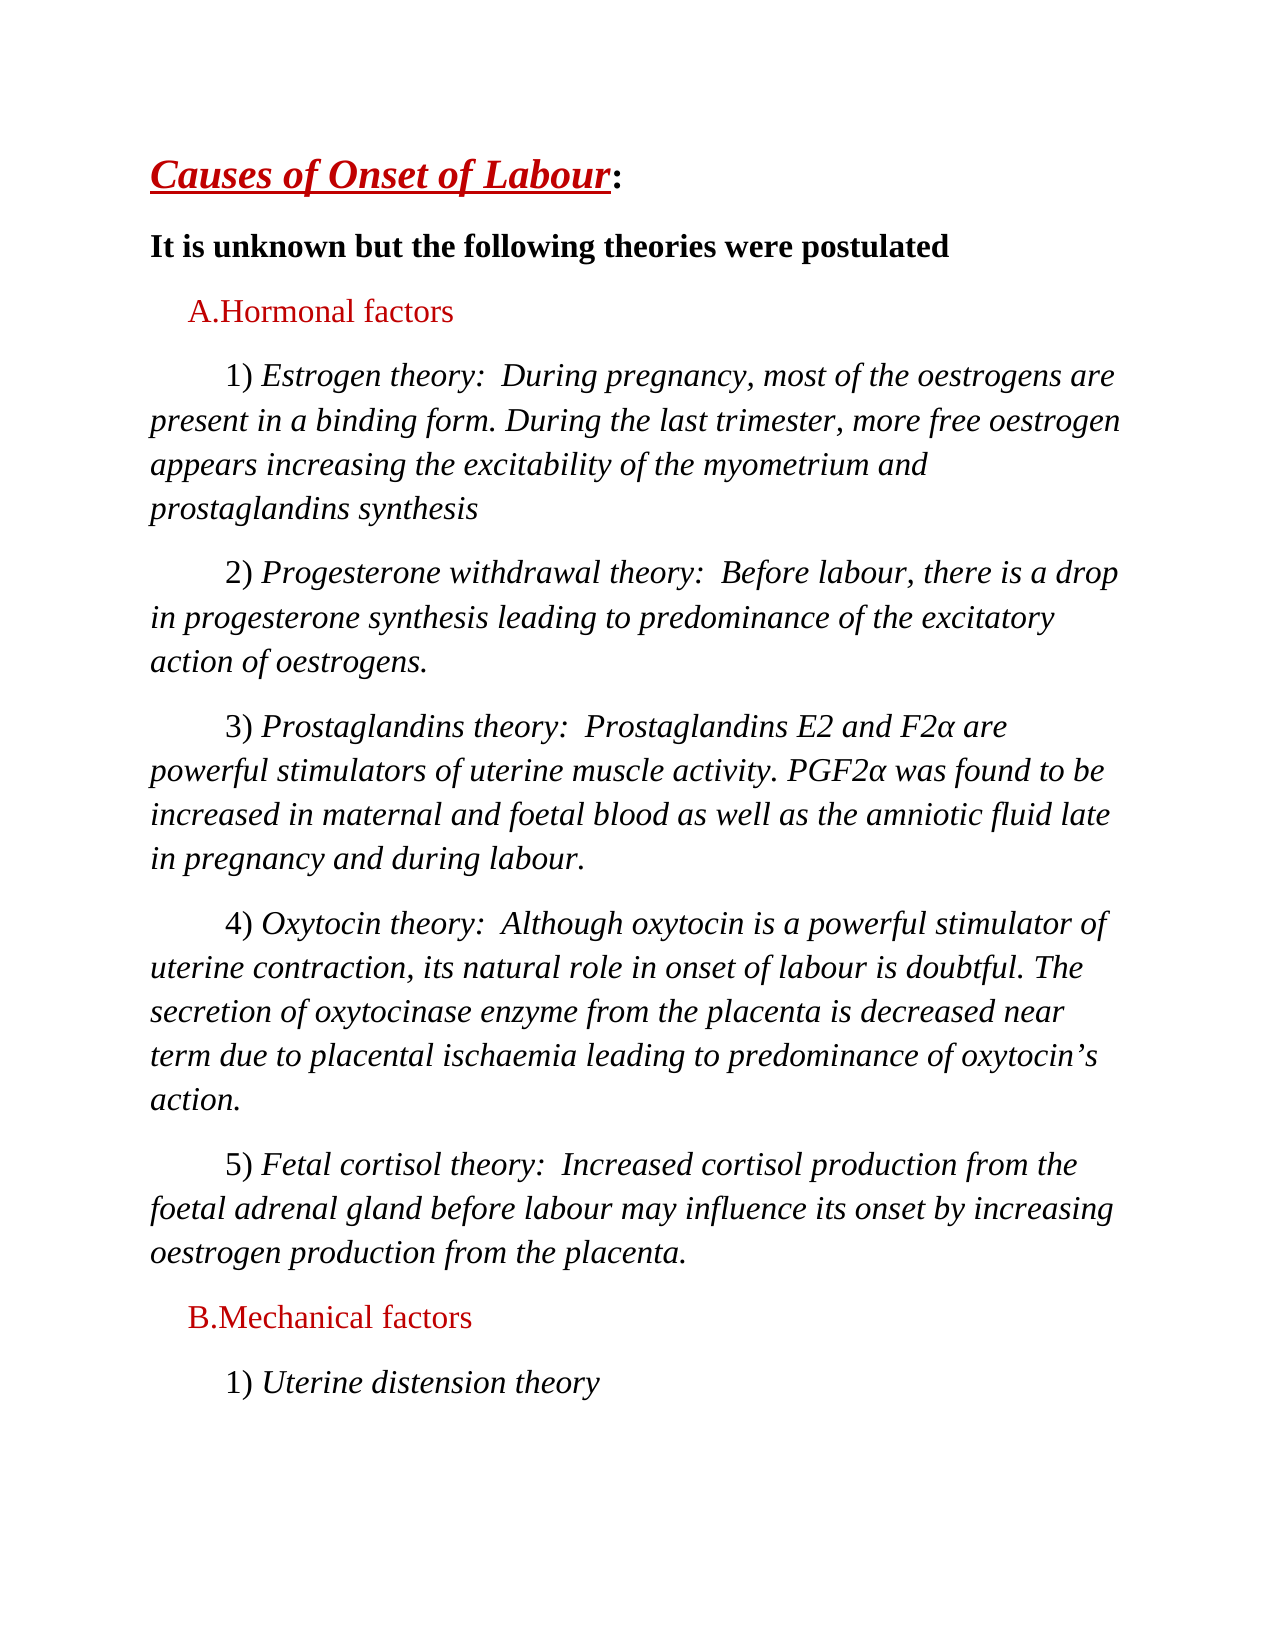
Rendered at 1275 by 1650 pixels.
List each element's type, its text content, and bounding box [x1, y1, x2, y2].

text 4) Oxytocin theory: Although oxytocin is a powerful stimulator of uterine contraction, its natural role in onset of labour is doubtful. The secretion of oxytocinase enzyme from the placenta is decreased near term due to placental ischaemia leading to predominance of oxytocin’s action. [150, 903, 1125, 1117]
text 2) Progesterone withdrawal theory: Before labour, there is a drop in progesterone synthesis leading to predominance of the excitatory action of oestrogens. [150, 553, 1125, 679]
text Causes of Onset of Labour: [150, 150, 1125, 198]
text 1) Uterine distension theory [150, 1362, 1125, 1400]
text B.Mechanical factors [187, 1297, 1125, 1335]
text 5) Fetal cortisol theory: Increased cortisol production from the foetal adrenal gland before labour may influence its onset by increasing oestrogen production from the placenta. [150, 1144, 1125, 1271]
text 1) Estrogen theory: During pregnancy, most of the oestrogens are present in a binding form. During the last trimester, more free oestrogen appears increasing the excitability of the myometrium and prostaglandins synthesis [150, 356, 1125, 526]
text It is unknown but the following theories were postulated [150, 226, 1125, 264]
text 3) Prostaglandins theory: Prostaglandins E2 and F2α are powerful stimulators of uterine muscle activity. PGF2α was found to be increased in maternal and foetal blood as well as the amniotic fluid late in pregnancy and during labour. [150, 706, 1125, 876]
text A.Hormonal factors [187, 291, 1125, 329]
